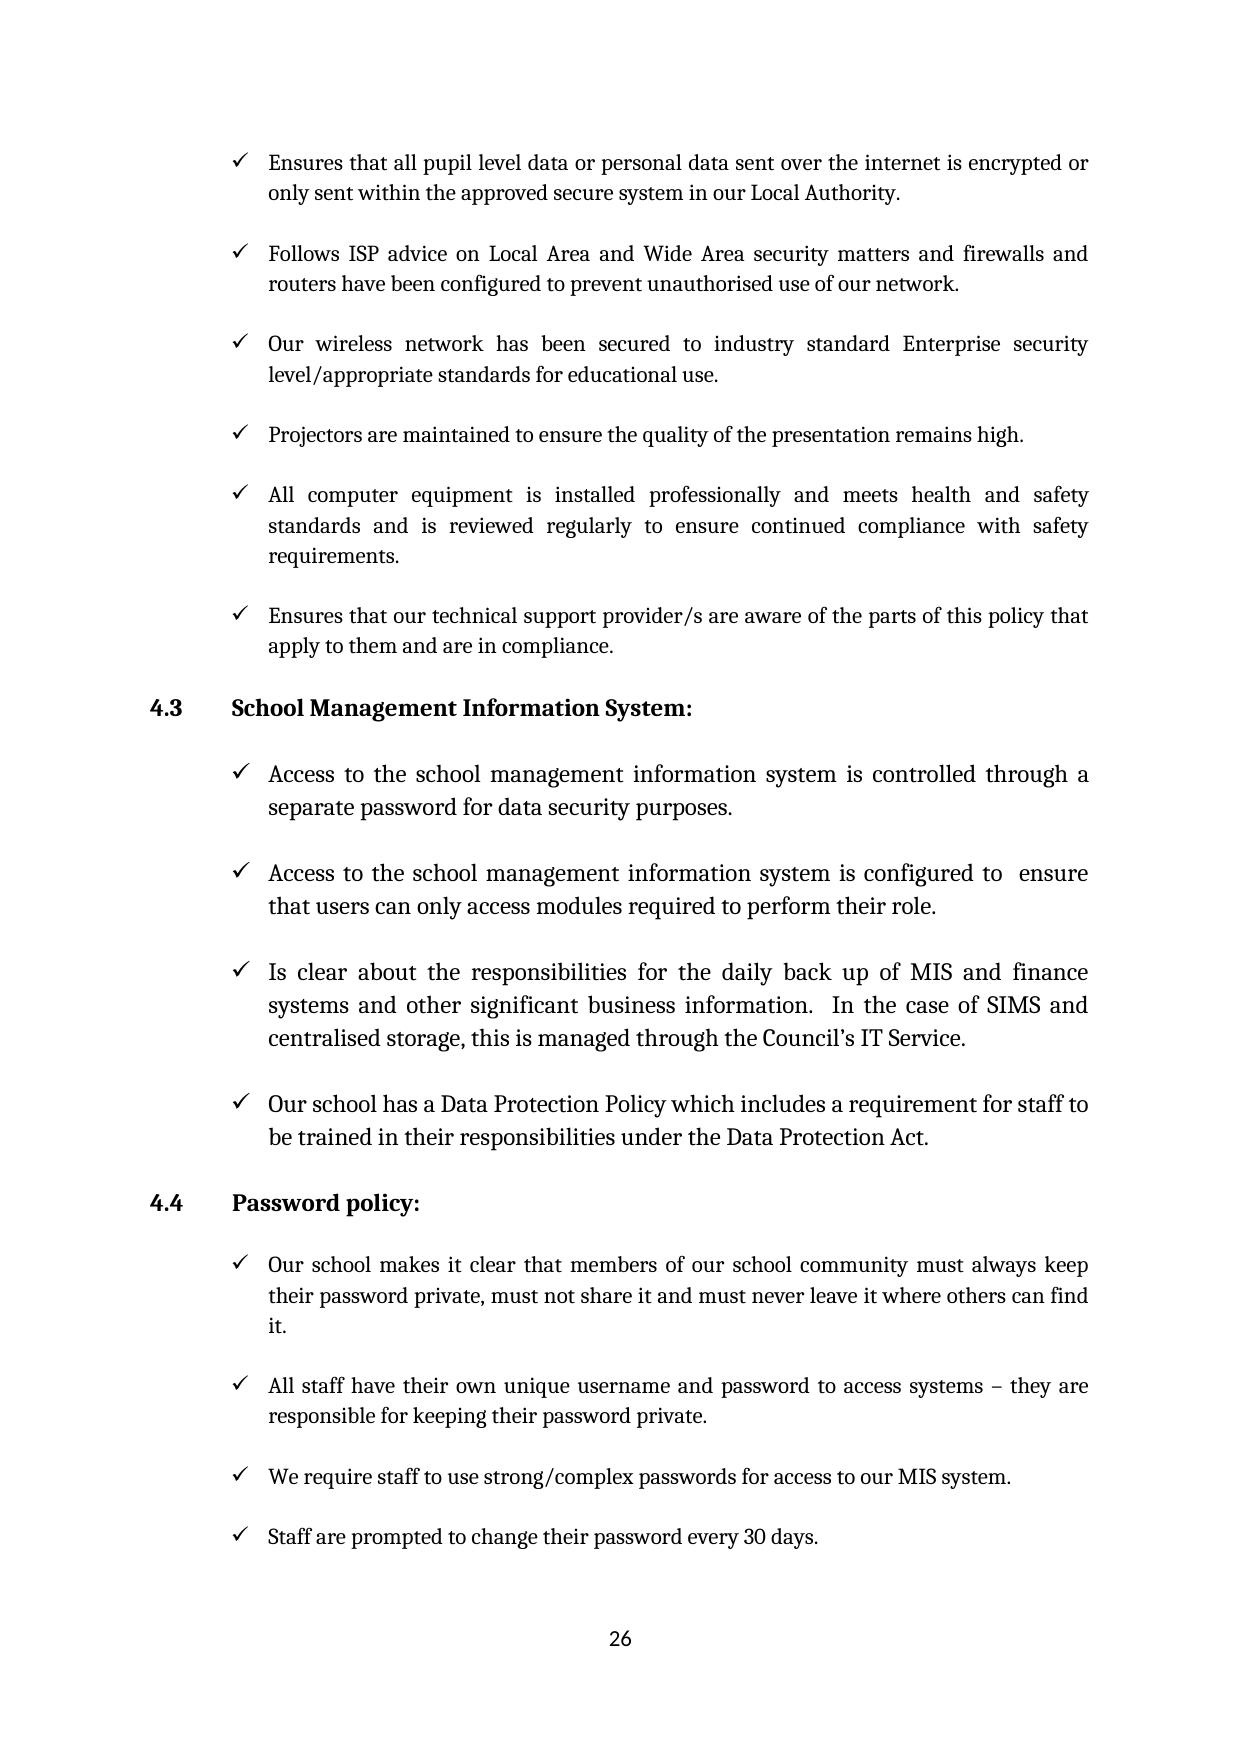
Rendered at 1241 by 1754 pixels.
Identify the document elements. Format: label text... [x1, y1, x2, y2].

list All staff have their own unique username and password to access systems – they are responsible for keeping their password private. [231, 1373, 1090, 1430]
list Our school makes it clear that members of our school community must always keep their password private, must not share it and must never leave it where others can find it. [231, 1252, 1090, 1339]
list Access to the school management information system is configured to ensure that users can only access modules required to perform their role. [231, 859, 1090, 921]
list Staff are prompted to change their password every 30 days. [231, 1524, 1090, 1551]
list Password policy: [150, 1189, 1090, 1218]
list Is clear about the responsibilities for the daily back up of MIS and finance systems and other significant business information. In the case of SIMS and centralised storage, this is managed through the Council’s IT Service. [231, 958, 1090, 1053]
list All computer equipment is installed professionally and meets health and safety standards and is reviewed regularly to ensure continued compliance with safety requirements. [231, 482, 1090, 569]
list Our school has a Data Protection Policy which includes a requirement for staff to be trained in their responsibilities under the Data Protection Act. [231, 1090, 1090, 1152]
list School Management Information System: [150, 694, 1090, 722]
list Our wireless network has been secured to industry standard Enterprise security level/appropriate standards for educational use. [231, 331, 1090, 388]
list We require staff to use strong/complex passwords for access to our MIS system. [231, 1464, 1090, 1490]
list Ensures that our technical support provider/s are aware of the parts of this policy that apply to them and are in compliance. [231, 603, 1090, 660]
list Projectors are maintained to ensure the quality of the presentation remains high. [231, 422, 1090, 448]
list Ensures that all pupil level data or personal data sent over the internet is encrypted or only sent within the approved secure system in our Local Authority. [231, 150, 1090, 207]
list Follows ISP advice on Local Area and Wide Area security matters and firewalls and routers have been configured to prevent unauthorised use of our network. [231, 241, 1090, 297]
list Access to the school management information system is controlled through a separate password for data security purposes. [231, 760, 1090, 822]
